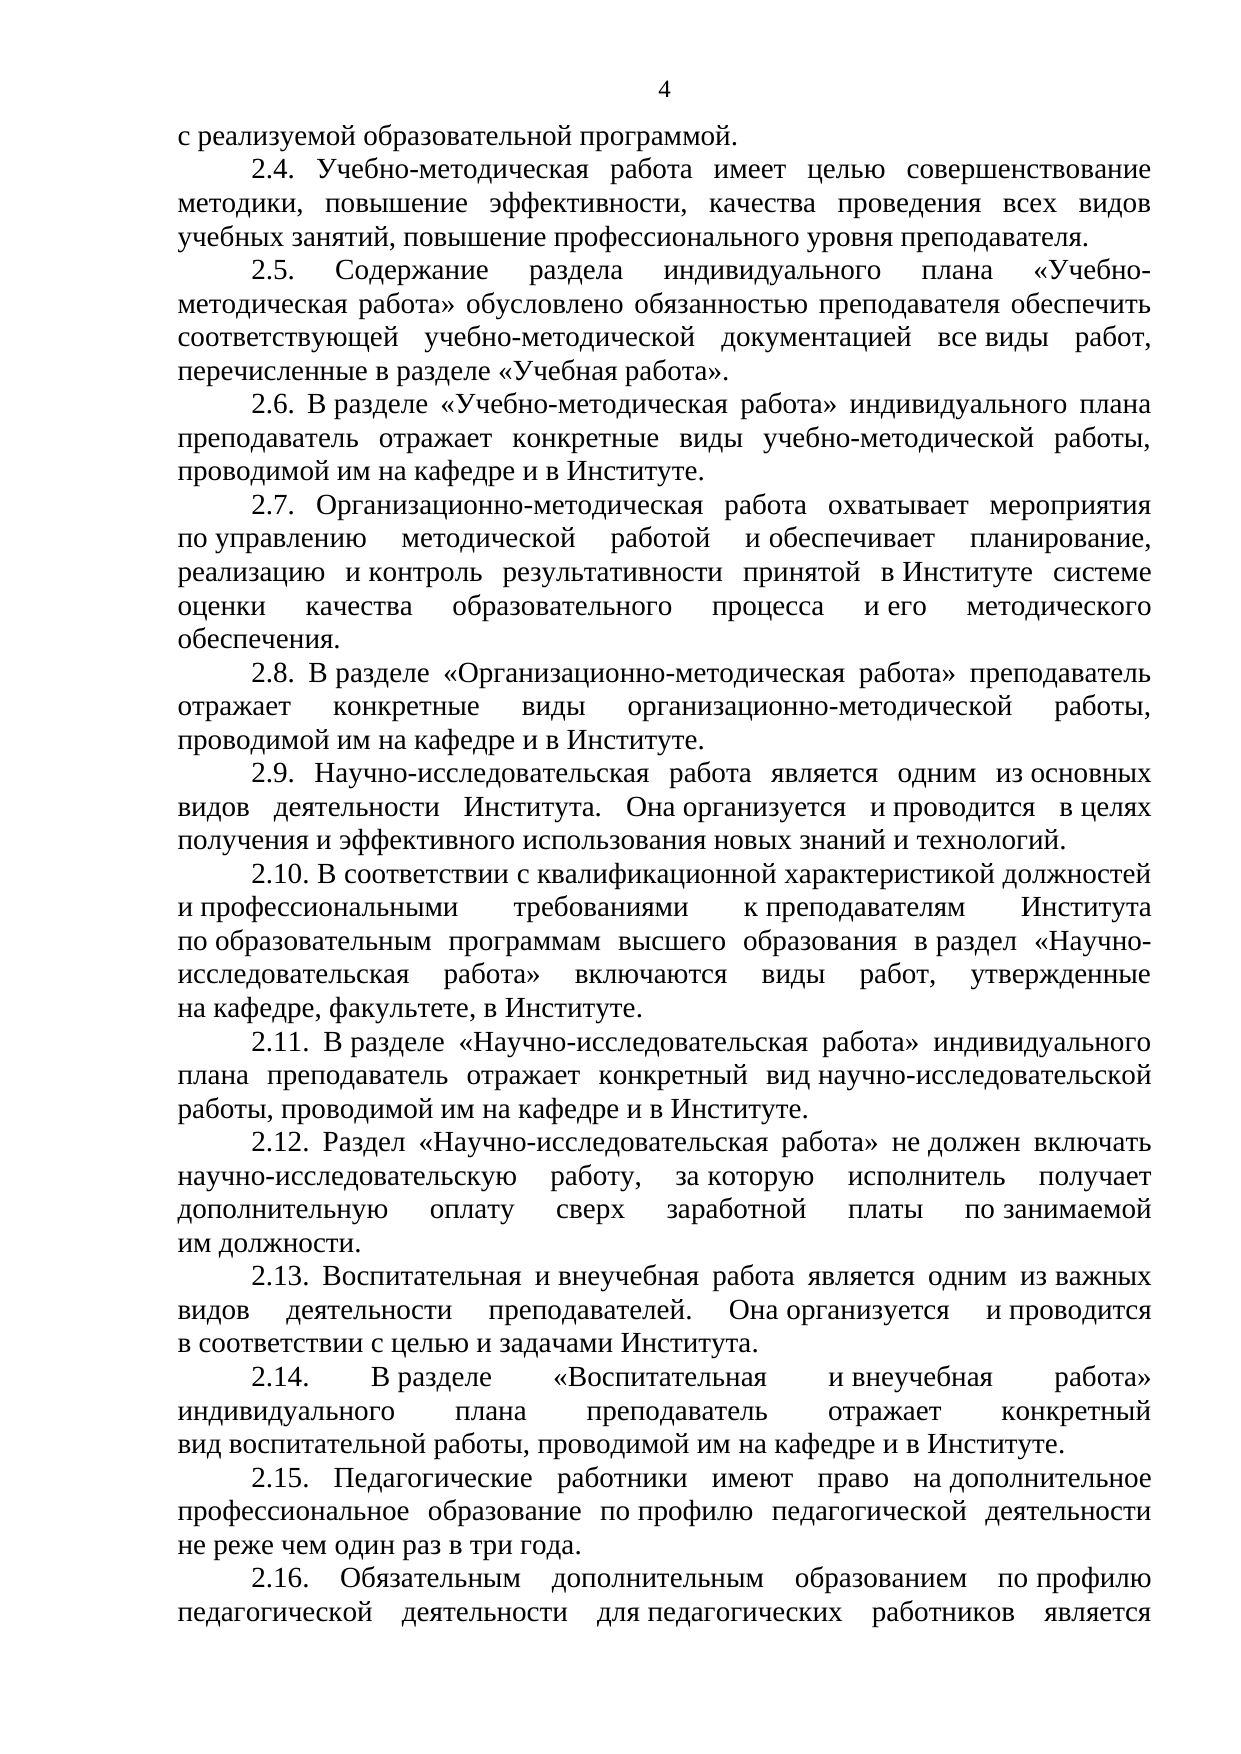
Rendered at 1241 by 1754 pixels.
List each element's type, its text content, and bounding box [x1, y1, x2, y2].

text 2.14. В разделе «Воспитательная и внеучебная работа» индивидуального плана преподаватель отражает конкретный вид воспитательной работы, проводимой им на кафедре и в Институте. [177, 1359, 1152, 1460]
text 2.13. Воспитательная и внеучебная работа является одним из важных видов деятельности преподавателей. Она организуется и проводится в соответствии с целью и задачами Института. [177, 1258, 1152, 1359]
text 2.6. В разделе «Учебно-методическая работа» индивидуального плана преподаватель отражает конкретные виды учебно-методической работы, проводимой им на кафедре и в Институте. [177, 386, 1152, 487]
text 2.7. Организационно-методическая работа охватывает мероприятия по управлению методической работой и обеспечивает планирование, реализацию и контроль результативности принятой в Институте системе оценки качества образовательного процесса и его методического обеспечения. [177, 487, 1152, 655]
text 2.5. Содержание раздела индивидуального плана «Учебно-методическая работа» обусловлено обязанностью преподавателя обеспечить соответствующей учебно-методической документацией все виды работ, перечисленные в разделе «Учебная работа». [177, 252, 1152, 386]
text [177, 118, 1152, 152]
text 2.10. В соответствии с квалификационной характеристикой должностей и профессиональными требованиями к преподавателям Института по образовательным программам высшего образования в раздел «Научно-исследовательская работа» включаются виды работ, утвержденные на кафедре, факультете, в Институте. [177, 856, 1152, 1024]
text 2.11. В разделе «Научно-исследовательская работа» индивидуального плана преподаватель отражает конкретный вид научно-исследовательской работы, проводимой им на кафедре и в Институте. [177, 1024, 1152, 1124]
text 2.15. Педагогические работники имеют право на дополнительное профессиональное образование по профилю педагогической деятельности не реже чем один раз в три года. [177, 1460, 1152, 1560]
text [177, 1560, 1152, 1627]
text 2.8. В разделе «Организационно-методическая работа» преподаватель отражает конкретные виды организационно-методической работы, проводимой им на кафедре и в Институте. [177, 655, 1152, 755]
text 2.4. Учебно-методическая работа имеет целью совершенствование методики, повышение эффективности, качества проведения всех видов учебных занятий, повышение профессионального уровня преподавателя. [177, 152, 1152, 252]
text 2.9. Научно-исследовательская работа является одним из основных видов деятельности Института. Она организуется и проводится в целях получения и эффективного использования новых знаний и технологий. [177, 755, 1152, 856]
text 2.12. Раздел «Научно-исследовательская работа» не должен включать научно-исследовательскую работу, за которую исполнитель получает дополнительную оплату сверх заработной платы по занимаемой им должности. [177, 1124, 1152, 1258]
